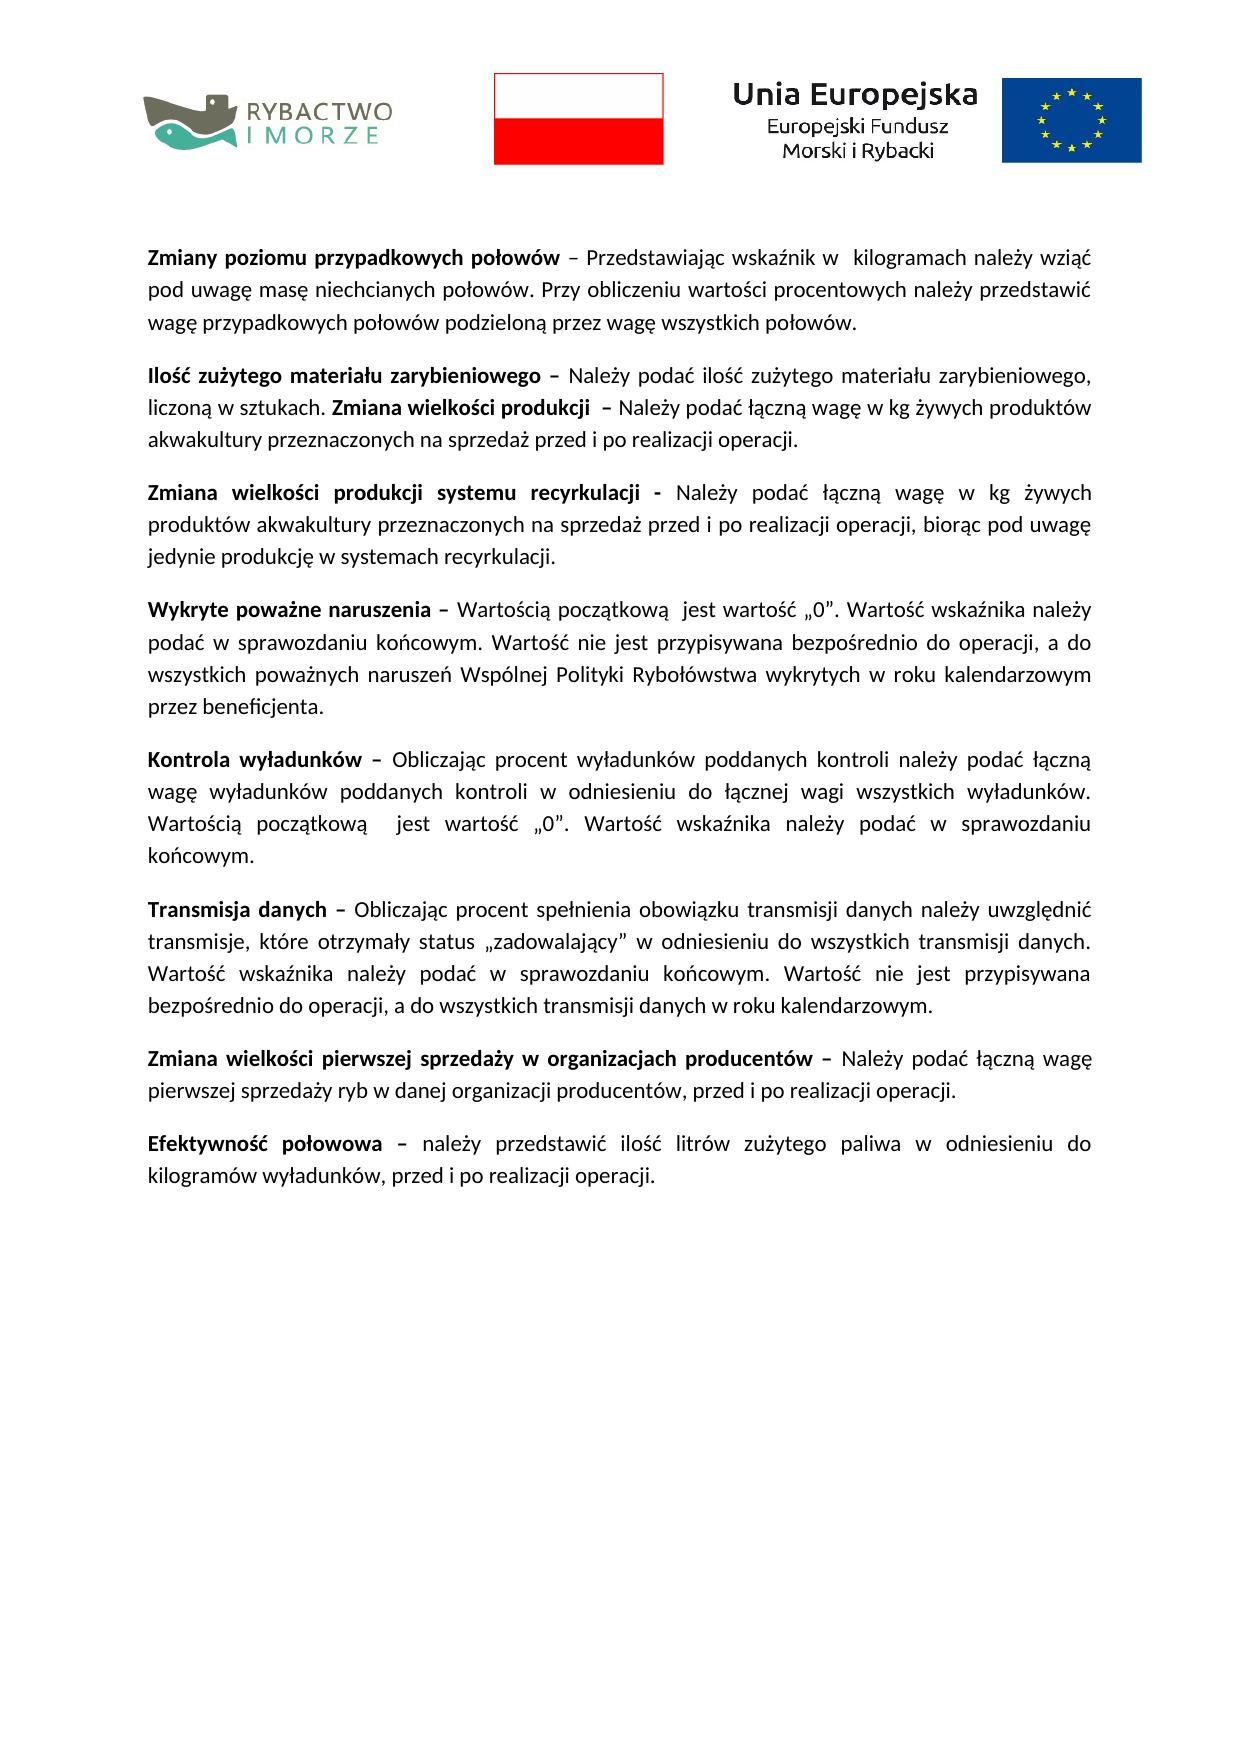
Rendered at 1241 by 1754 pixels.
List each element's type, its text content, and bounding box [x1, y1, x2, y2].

text Kontrola wyładunków – Obliczając procent wyładunków poddanych kontroli należy podać łączną wagę wyładunków poddanych kontroli w odniesieniu do łącznej wagi wszystkich wyładunków. Wartością początkową jest wartość „0”. Wartość wskaźnika należy podać w sprawozdaniu końcowym. [148, 745, 1093, 870]
picture [126, 73, 412, 166]
text Ilość zużytego materiału zarybieniowego – Należy podać ilość zużytego materiału zarybieniowego, liczoną w sztukach. Zmiana wielkości produkcji – Należy podać łączną wagę w kg żywych produktów akwakultury przeznaczonych na sprzedaż przed i po realizacji operacji. [148, 361, 1093, 453]
text Zmiany poziomu przypadkowych połowów – Przedstawiając wskaźnik w kilogramach należy wziąć pod uwagę masę niechcianych połowów. Przy obliczeniu wartości procentowych należy przedstawić wagę przypadkowych połowów podzieloną przez wagę wszystkich połowów. [148, 243, 1093, 336]
text Efektywność połowowa – należy przedstawić ilość litrów zużytego paliwa w odniesieniu do kilogramów wyładunków, przed i po realizacji operacji. [148, 1129, 1093, 1190]
text Wykryte poważne naruszenia – Wartością początkową jest wartość „0”. Wartość wskaźnika należy podać w sprawozdaniu końcowym. Wartość nie jest przypisywana bezpośrednio do operacji, a do wszystkich poważnych naruszeń Wspólnej Polityki Rybołówstwa wykrytych w roku kalendarzowym przez beneficjenta. [148, 596, 1093, 720]
text Zmiana wielkości produkcji systemu recyrkulacji - Należy podać łączną wagę w kg żywych produktów akwakultury przeznaczonych na sprzedaż przed i po realizacji operacji, biorąc pod uwagę jedynie produkcję w systemach recyrkulacji. [148, 478, 1093, 571]
text Transmisja danych – Obliczając procent spełnienia obowiązku transmisji danych należy uwzględnić transmisje, które otrzymały status „zadowalający” w odniesieniu do wszystkich transmisji danych. Wartość wskaźnika należy podać w sprawozdaniu końcowym. Wartość nie jest przypisywana bezpośrednio do operacji, a do wszystkich transmisji danych w roku kalendarzowym. [148, 895, 1093, 1019]
text Zmiana wielkości pierwszej sprzedaży w organizacjach producentów – Należy podać łączną wagę pierwszej sprzedaży ryb w danej organizacji producentów, przed i po realizacji operacji. [148, 1044, 1093, 1104]
picture [494, 73, 665, 166]
picture [734, 75, 1144, 165]
